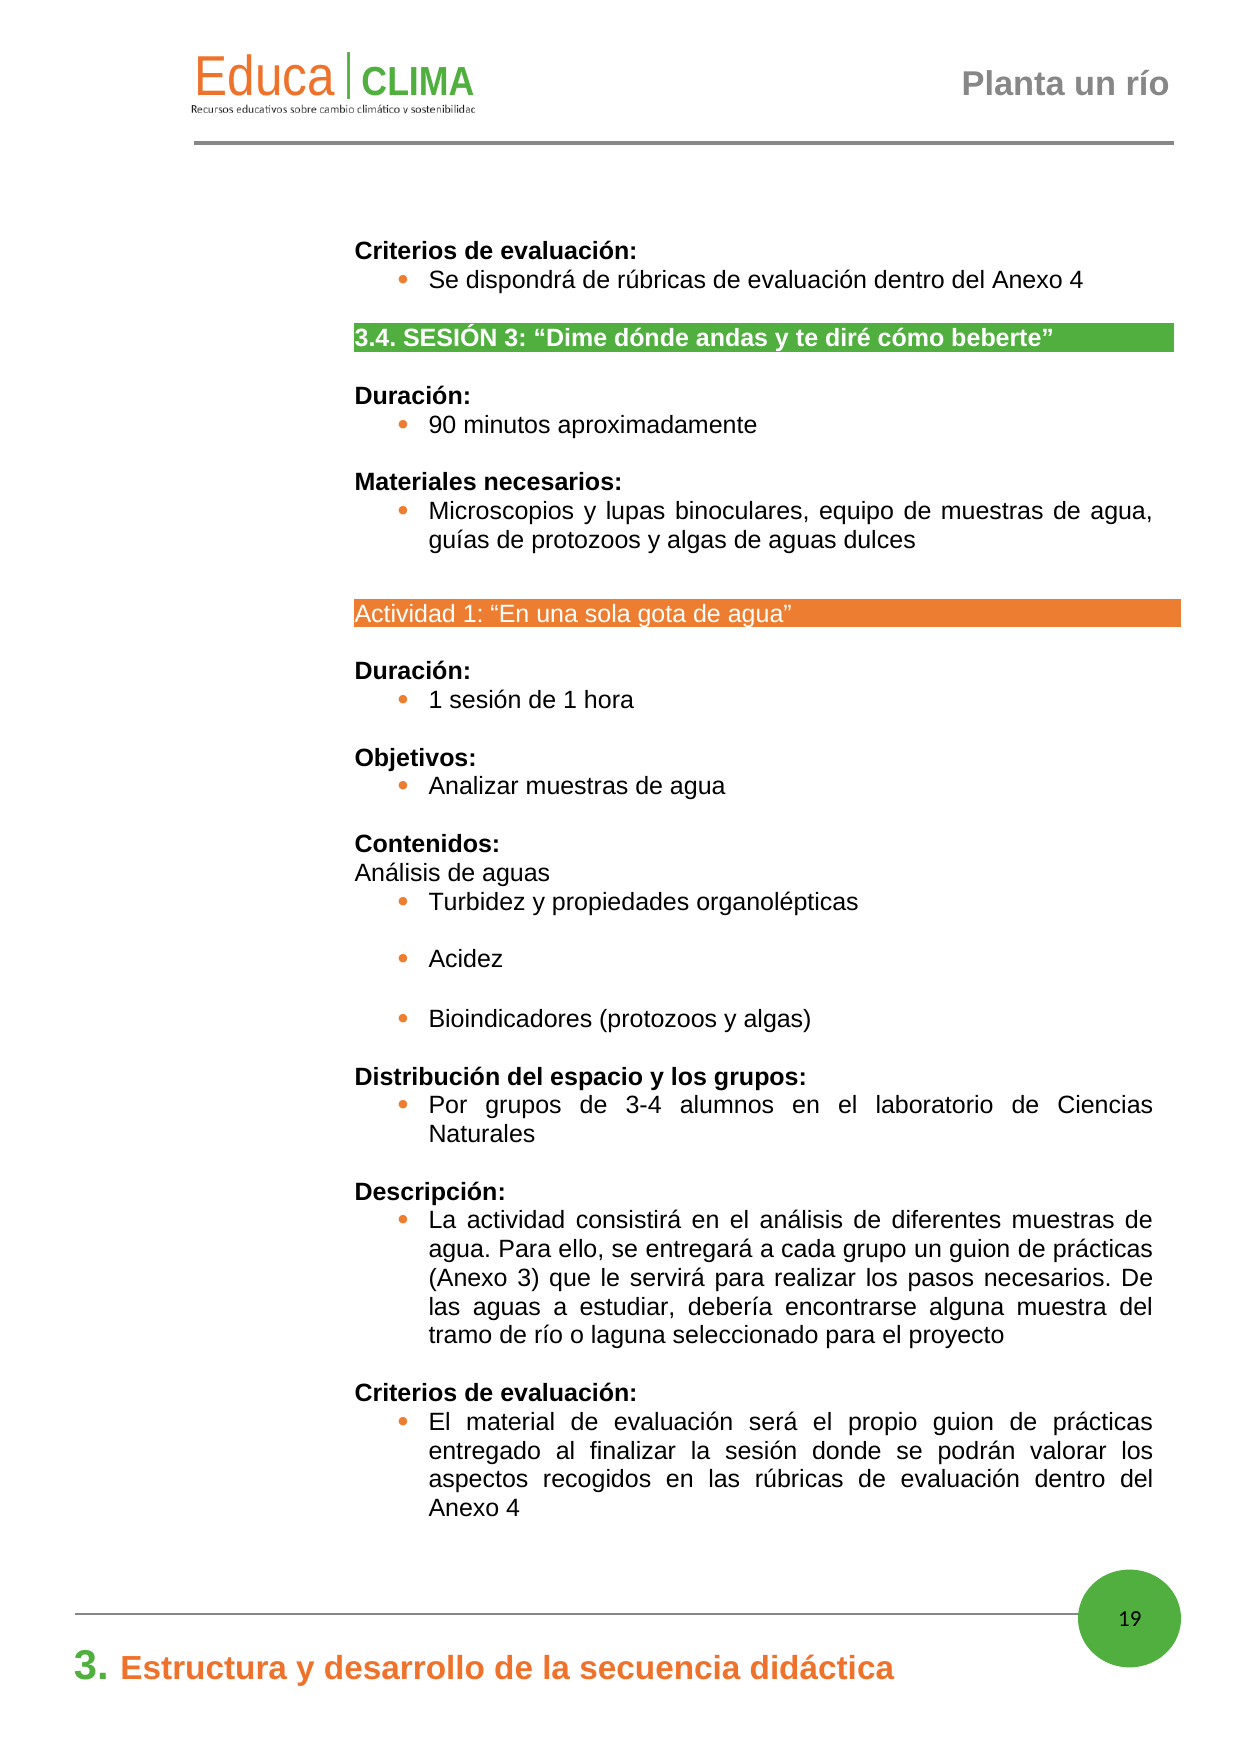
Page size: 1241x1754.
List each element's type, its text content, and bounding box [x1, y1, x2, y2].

text 3.4. SESIÓN 3: “Dime dónde andas y te diré cómo beberte” [354, 323, 1174, 352]
list Por grupos de 3-4 alumnos en el laboratorio de Ciencias Naturales [399, 1090, 1154, 1148]
text Objetivos: [354, 743, 1154, 771]
text Contenidos: [354, 829, 1154, 858]
list La actividad consistirá en el análisis de diferentes muestras de agua. Para ello, se entregará a cada grupo un guion de prácticas (Anexo 3) que le servirá para realizar los pasos necesarios. De las aguas a estudiar, debería encontrarse alguna muestra del tramo de río o laguna seleccionado para el proyecto [399, 1205, 1154, 1349]
text Duración: [354, 656, 1154, 685]
text Materiales necesarios: [354, 467, 1154, 496]
text Duración: [354, 381, 1154, 410]
list Se dispondrá de rúbricas de evaluación dentro del Anexo 4 [399, 265, 1154, 294]
text Actividad 1: “En una sola gota de agua” [354, 599, 1181, 627]
list El material de evaluación será el propio guion de prácticas entregado al finalizar la sesión donde se podrán valorar los aspectos recogidos en las rúbricas de evaluación dentro del Anexo 4 [399, 1407, 1154, 1522]
list 90 minutos aproximadamente [399, 410, 1154, 438]
text Descripción: [354, 1177, 1154, 1205]
text Criterios de evaluación: [354, 1378, 1154, 1407]
list Turbidez y propiedades organolépticas [399, 886, 1154, 915]
text Criterios de evaluación: [354, 236, 1154, 265]
text Distribución del espacio y los grupos: [354, 1062, 1154, 1090]
list Microscopios y lupas binoculares, equipo de muestras de agua, guías de protozoos y algas de aguas dulces [399, 496, 1154, 554]
picture [190, 50, 474, 113]
list 1 sesión de 1 hora [399, 685, 1154, 714]
text Análisis de aguas [354, 858, 1154, 886]
list Acidez [399, 944, 1154, 973]
list Bioindicadores (protozoos y algas) [399, 1004, 1154, 1033]
list Analizar muestras de agua [399, 771, 1154, 800]
